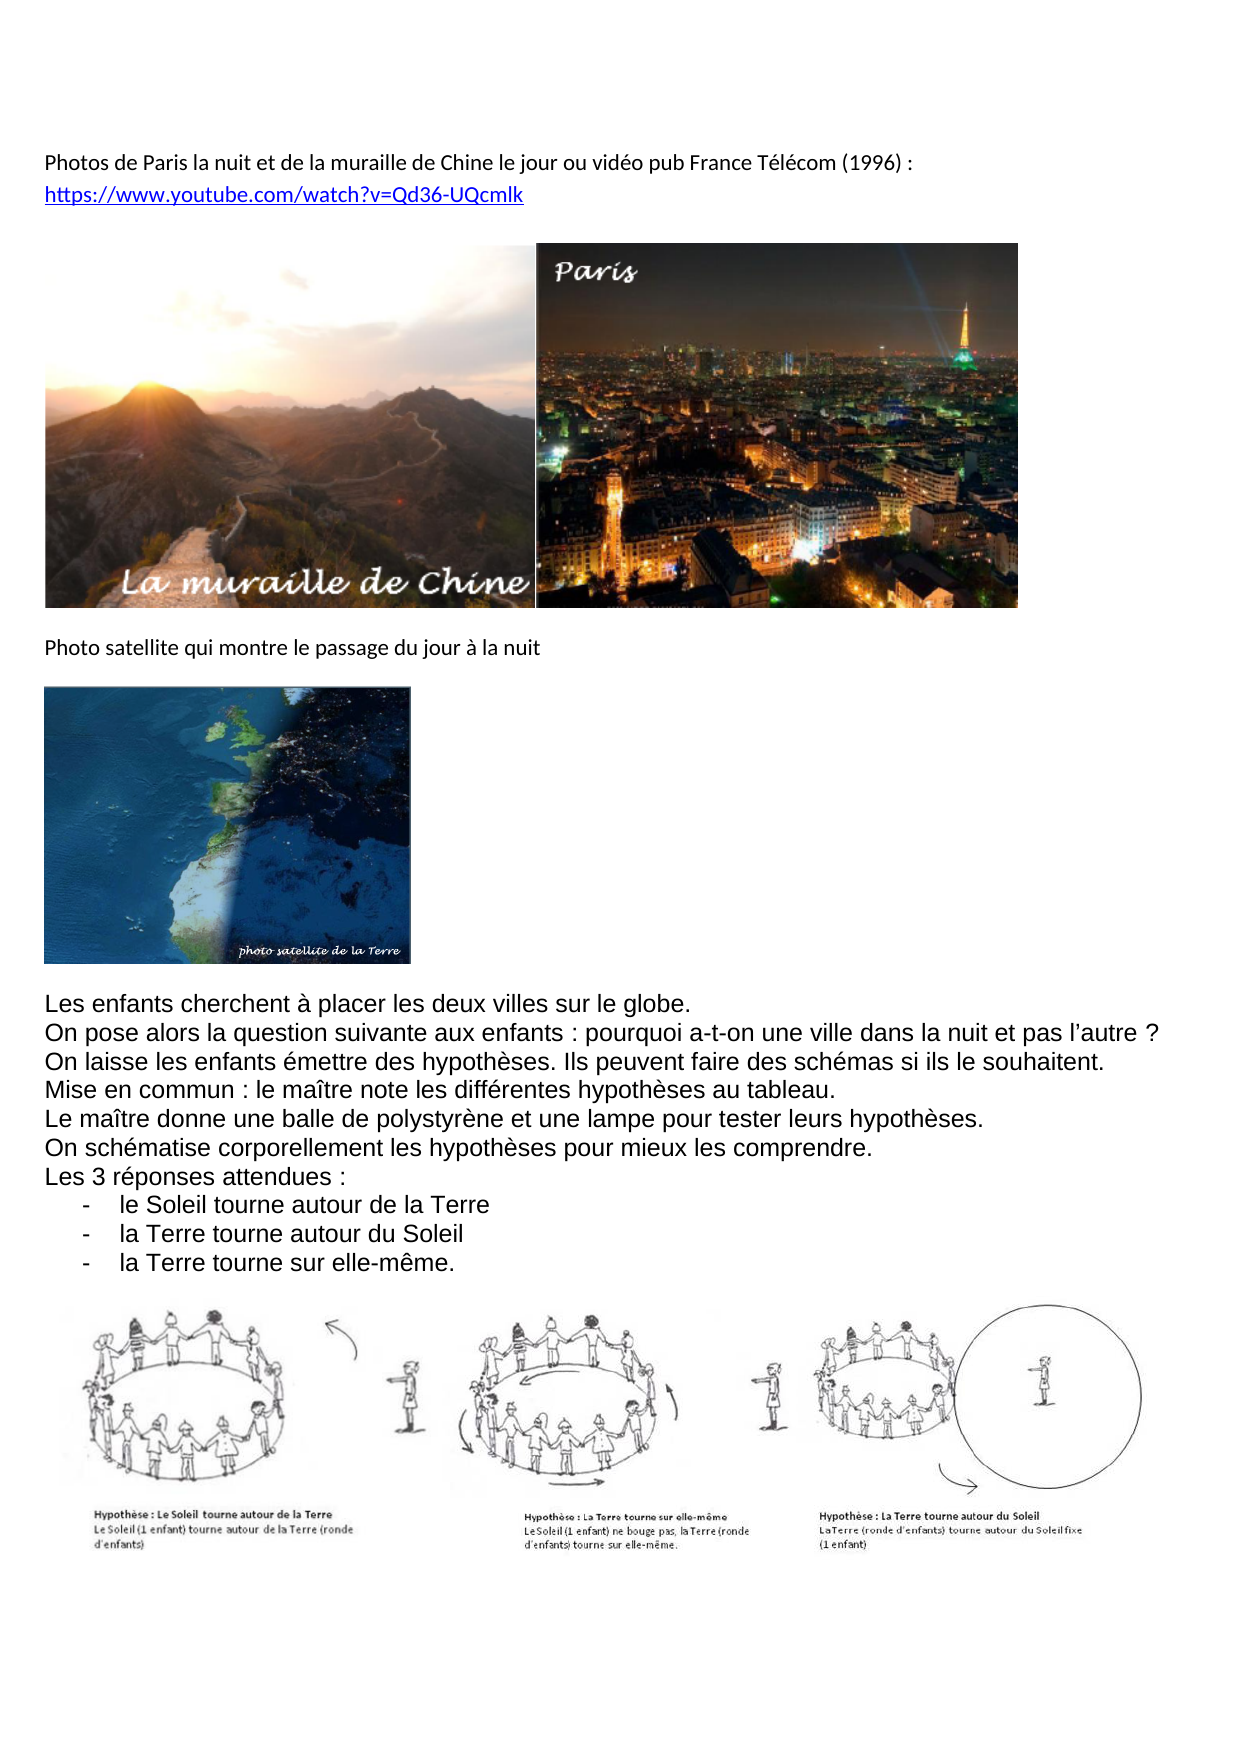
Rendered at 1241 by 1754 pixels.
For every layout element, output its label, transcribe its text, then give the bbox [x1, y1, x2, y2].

text Photos de Paris la nuit et de la muraille de Chine le jour ou vidéo pub France Télécom (1996) : https://www.youtube.com/watch?v=Qd36-UQcmlk [44, 148, 1211, 208]
list la Terre tourne autour du Soleil [82, 1219, 1211, 1248]
text On pose alors la question suivante aux enfants : pourquoi a-t-on une ville dans la nuit et pas l’autre ? [44, 1018, 1211, 1047]
picture [44, 685, 411, 964]
picture [44, 232, 1018, 608]
list le Soleil tourne autour de la Terre [82, 1190, 1211, 1219]
list la Terre tourne sur elle-même. [82, 1248, 1211, 1277]
text Le maître donne une balle de polystyrène et une lampe pour tester leurs hypothèses. [44, 1104, 1211, 1133]
text On schématise corporellement les hypothèses pour mieux les comprendre. [44, 1133, 1211, 1162]
text Les 3 réponses attendues : [44, 1162, 1211, 1190]
text Les enfants cherchent à placer les deux villes sur le globe. [44, 989, 1211, 1018]
text On laisse les enfants émettre des hypothèses. Ils peuvent faire des schémas si ils le souhaitent. [44, 1047, 1211, 1075]
picture [59, 1276, 1152, 1561]
text Mise en commun : le maître note les différentes hypothèses au tableau. [44, 1075, 1211, 1104]
text Photo satellite qui montre le passage du jour à la nuit [44, 633, 1211, 661]
